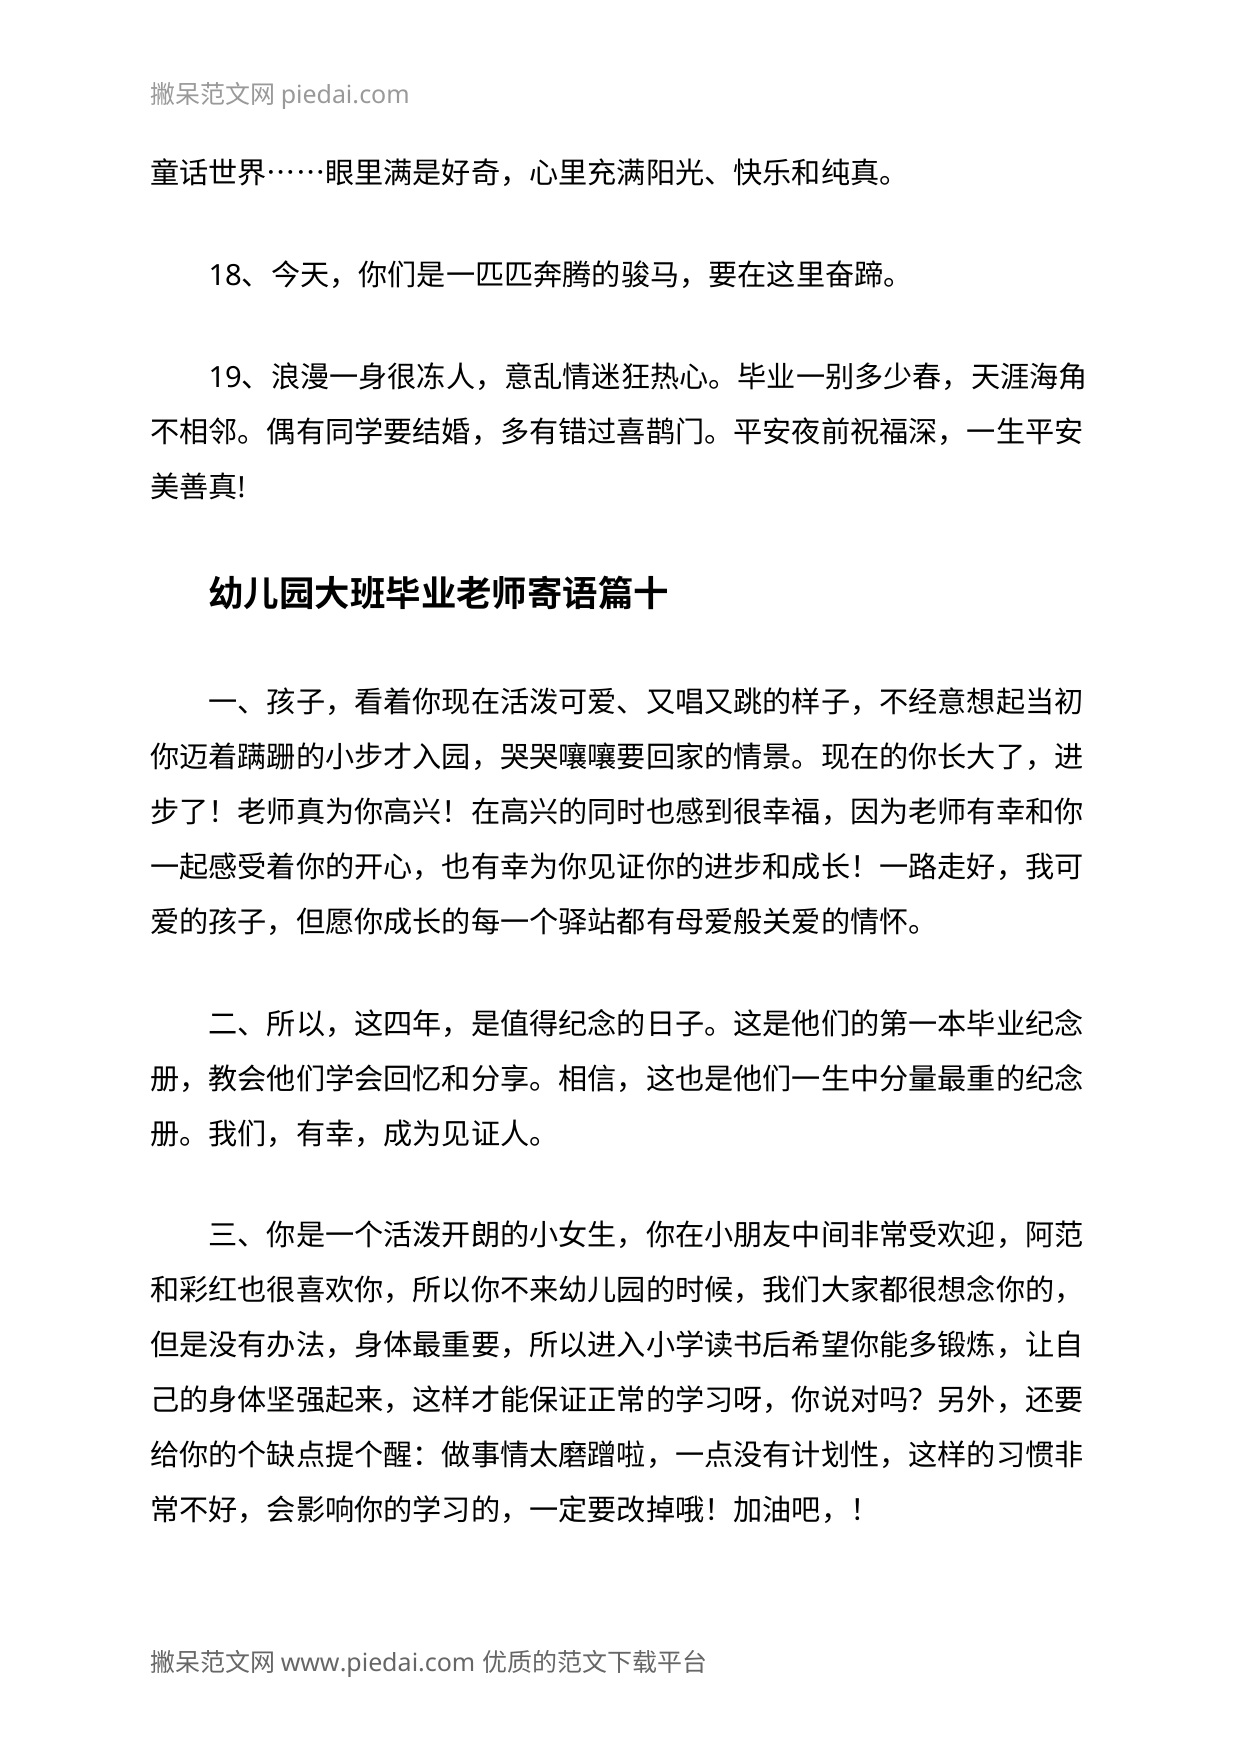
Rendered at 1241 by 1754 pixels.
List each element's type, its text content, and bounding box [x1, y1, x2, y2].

text 19、浪漫一身很冻人，意乱情迷狂热心。毕业一别多少春，天涯海角不相邻。偶有同学要结婚，多有错过喜鹊门。平安夜前祝福深，一生平安美善真! [150, 354, 1090, 506]
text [150, 150, 1090, 192]
text 一、孩子，看着你现在活泼可爱、又唱又跳的样子，不经意想起当初你迈着蹒跚的小步才入园，哭哭嚷嚷要回家的情景。现在的你长大了，进步了！老师真为你高兴！在高兴的同时也感到很幸福，因为老师有幸和你一起感受着你的开心，也有幸为你见证你的进步和成长！一路走好，我可爱的孩子，但愿你成长的每一个驿站都有母爱般关爱的情怀。 [150, 679, 1090, 941]
text 二、所以，这四年，是值得纪念的日子。这是他们的第一本毕业纪念册，教会他们学会回忆和分享。相信，这也是他们一生中分量最重的纪念册。我们，有幸，成为见证人。 [150, 1000, 1090, 1152]
text 幼儿园大班毕业老师寄语篇十 [150, 566, 1090, 617]
text 18、今天，你们是一匹匹奔腾的骏马，要在这里奋蹄。 [150, 252, 1090, 294]
text 三、你是一个活泼开朗的小女生，你在小朋友中间非常受欢迎，阿范和彩红也很喜欢你，所以你不来幼儿园的时候，我们大家都很想念你的，但是没有办法，身体最重要，所以进入小学读书后希望你能多锻炼，让自己的身体坚强起来，这样才能保证正常的学习呀，你说对吗？另外，还要给你的个缺点提个醒：做事情太磨蹭啦，一点没有计划性，这样的习惯非常不好，会影响你的学习的，一定要改掉哦！加油吧，！ [150, 1212, 1090, 1529]
